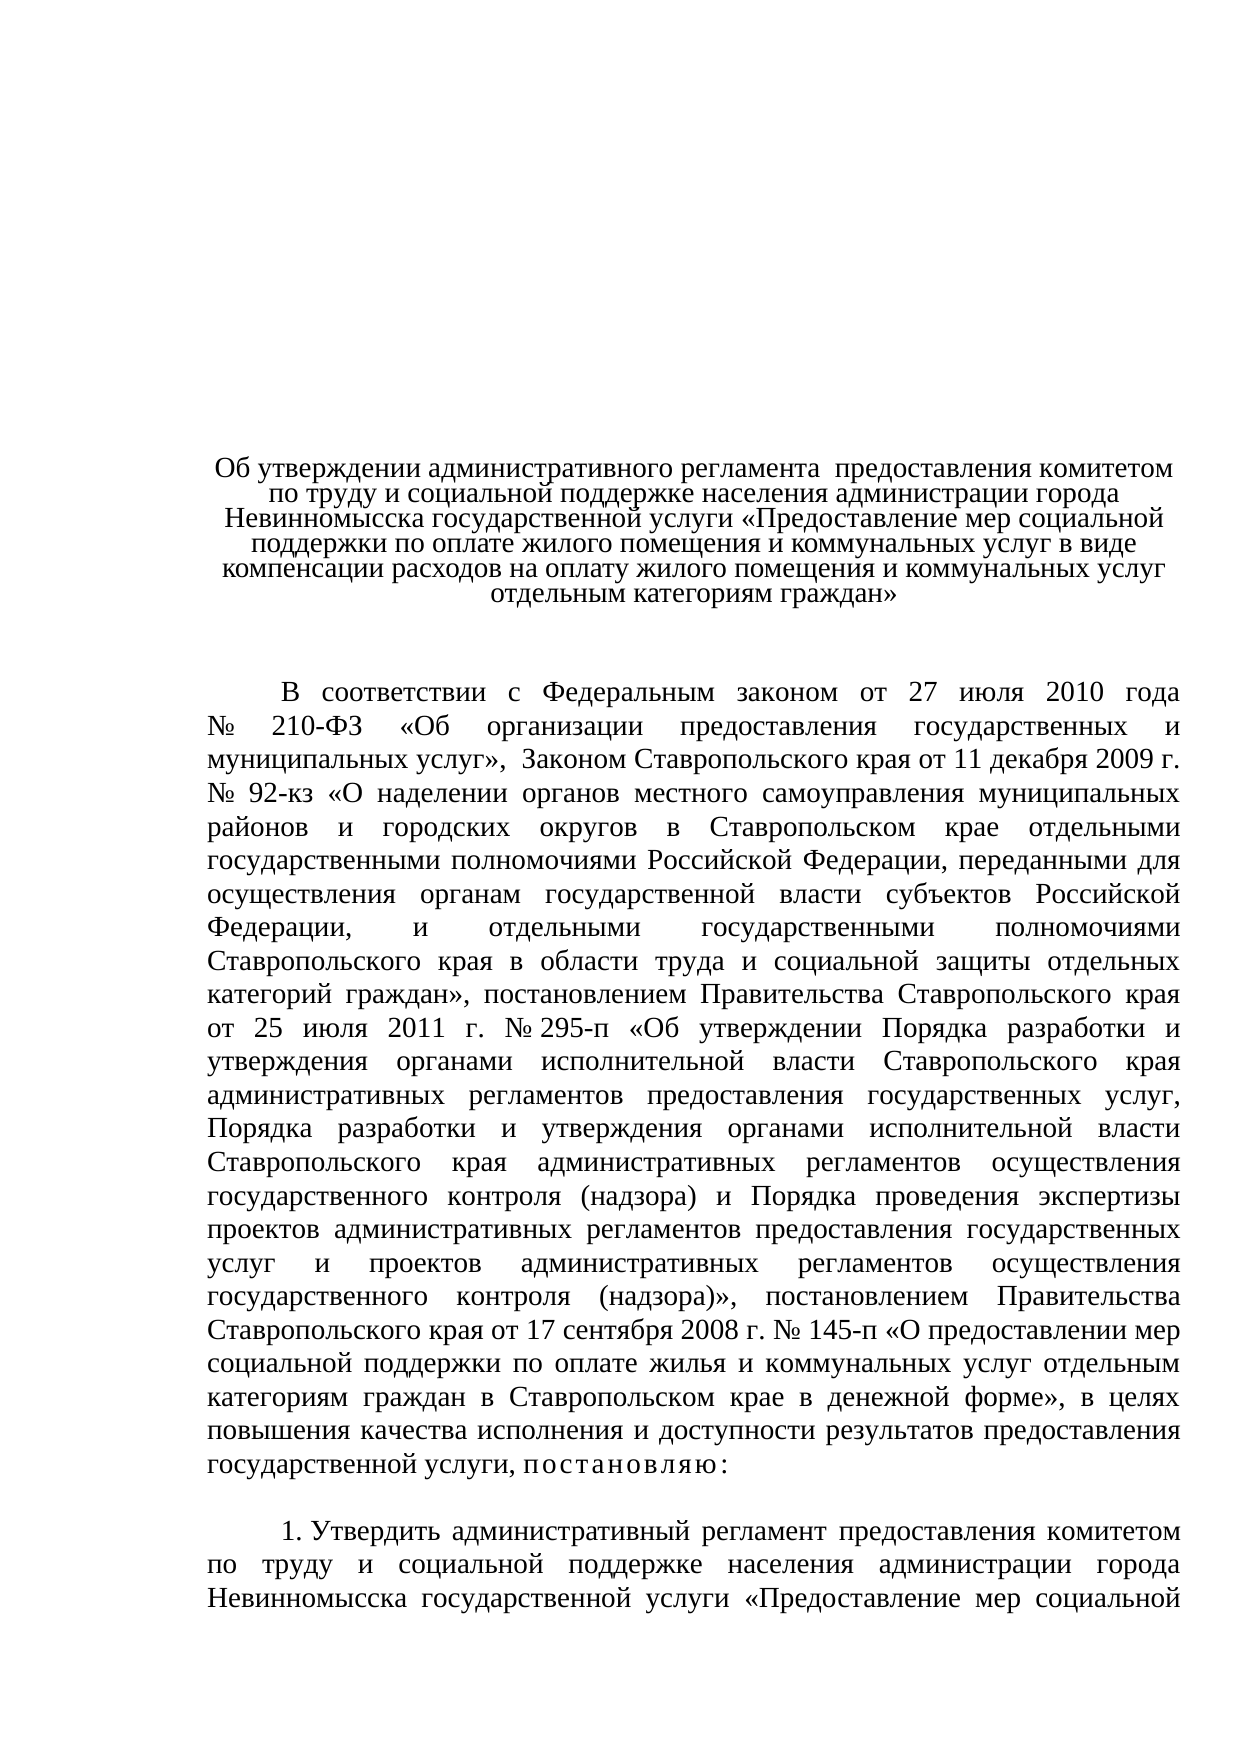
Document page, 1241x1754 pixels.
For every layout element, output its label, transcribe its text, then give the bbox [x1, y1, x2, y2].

text В соответствии с Федеральным законом от 27 июля 2010 года № 210-ФЗ «Об организации предоставления государственных и муниципальных услуг», Законом Ставропольского края от 11 декабря 2009 г. № 92-кз «О наделении органов местного самоуправления муниципальных районов и городских округов в Ставропольском крае отдельными государственными полномочиями Российской Федерации, переданными для осуществления органам государственной власти субъектов Российской Федерации, и отдельными государственными полномочиями Ставропольского края в области труда и социальной защиты отдельных категорий граждан», постановлением Правительства Ставропольского края от 25 июля 2011 г. № 295-п «Об утверждении Порядка разработки и утверждения органами исполнительной власти Ставропольского края административных регламентов предоставления государственных услуг, Порядка разработки и утверждения органами исполнительной власти Ставропольского края административных регламентов осуществления государственного контроля (надзора) и Порядка проведения экспертизы проектов административных регламентов предоставления государственных услуг и проектов административных регламентов осуществления государственного контроля (надзора)», постановлением Правительства Ставропольского края от 17 сентября 2008 г. № 145-п «О предоставлении мер социальной поддержки по оплате жилья и коммунальных услуг отдельным категориям граждан в Ставропольском крае в денежной форме», в целях повышения качества исполнения и доступности результатов предоставления государственной услуги, постановляю: [207, 674, 1181, 1479]
text Об утверждении административного регламента предоставления комитетом по труду и социальной поддержке населения администрации города Невинномысска государственной услуги «Предоставление мер социальной поддержки по оплате жилого помещения и коммунальных услуг в виде компенсации расходов на оплату жилого помещения и коммунальных услуг отдельным категориям граждан» [207, 457, 1181, 607]
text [207, 1513, 1181, 1614]
